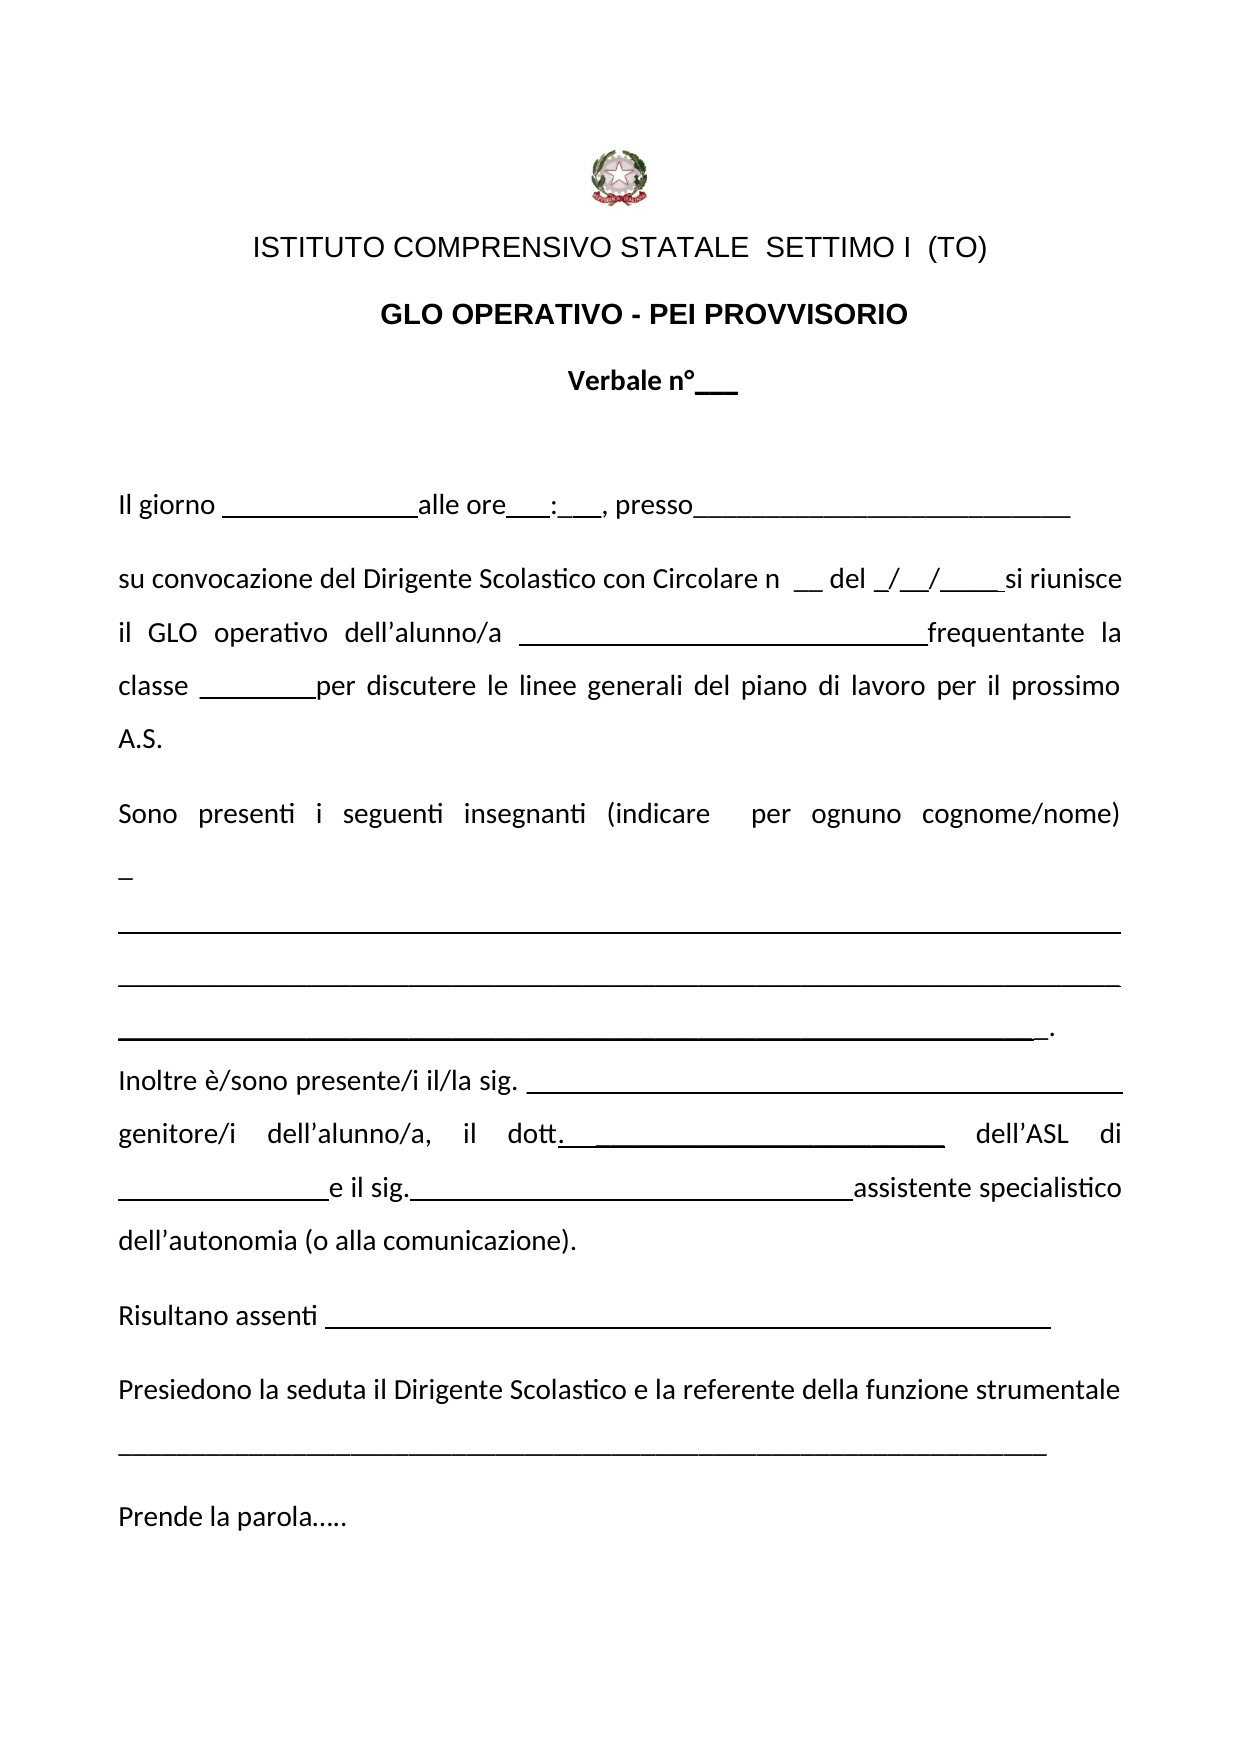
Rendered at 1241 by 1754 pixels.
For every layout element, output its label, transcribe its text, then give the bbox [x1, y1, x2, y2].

text Il giorno _____________ alle ore___:___, presso__________________________ [118, 486, 1122, 522]
text Verbale n°___ [118, 362, 1122, 398]
text Prende la parola….. [118, 1498, 1122, 1534]
text su convocazione del Dirigente Scolastico con Circolare n __ del _/__/____ si riunisce il GLO operativo dell’alunno/a ___________________________ frequentante la classe ________per discutere le linee generali del piano di lavoro per il prossimo A.S. [118, 560, 1122, 756]
text Sono presenti i seguenti insegnanti (indicare per ognuno cognome/nome) ___________________________________________________________________________________________________________________________________________________________________________________________________________. Inoltre è/sono presente/i il/la sig. _________________________________________ genitore/i dell’alunno/a, il dott. ________________________ dell’ASL di ______________ e il sig.______________________________ assistente specialistico dell’autonomia (o alla comunicazione). [118, 795, 1122, 1258]
text Presiedono la seduta il Dirigente Scolastico e la referente della funzione strumentale ________________________________________________________________ [118, 1371, 1122, 1460]
subtitle GLO OPERATIVO - PEI PROVVISORIO [118, 297, 1122, 330]
text Risultano assenti __________________________________________________ [118, 1297, 1122, 1332]
picture [589, 147, 651, 209]
subtitle ISTITUTO COMPRENSIVO STATALE SETTIMO I (TO) [118, 229, 1122, 263]
